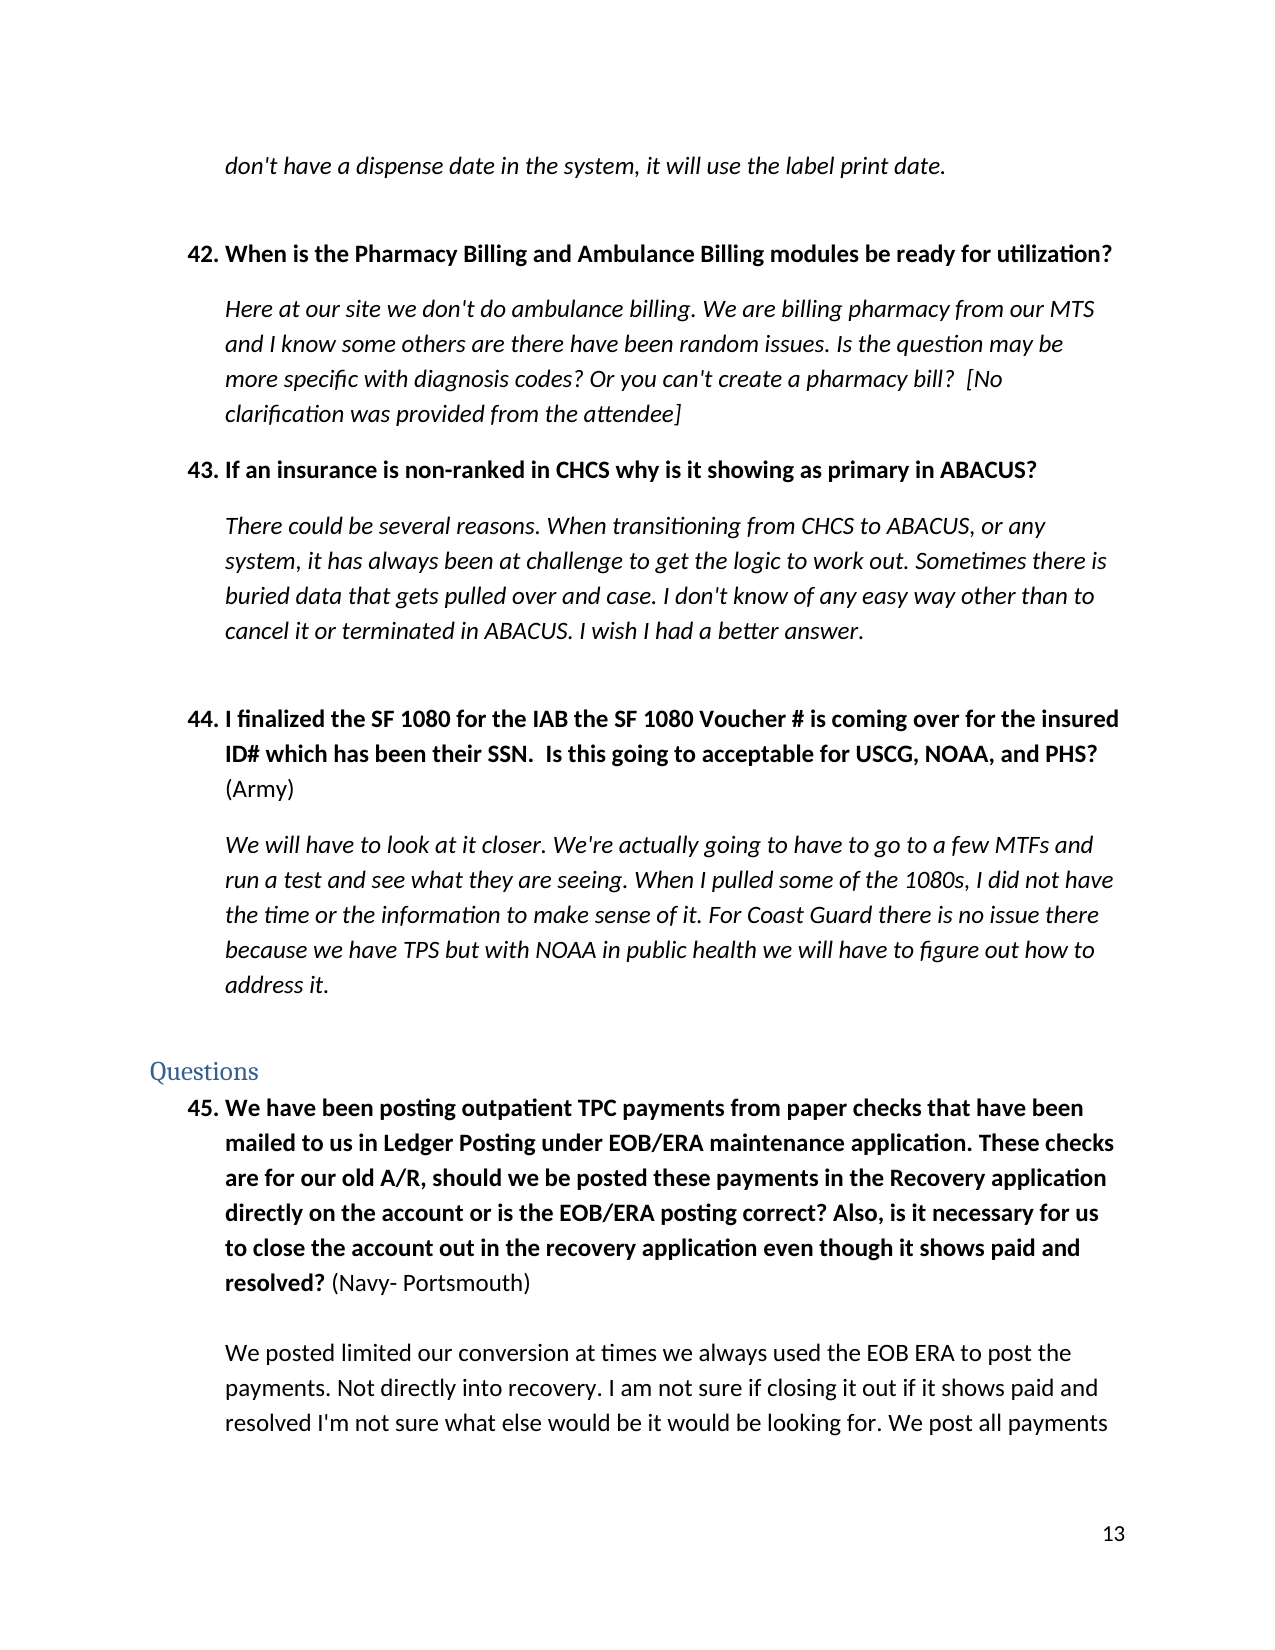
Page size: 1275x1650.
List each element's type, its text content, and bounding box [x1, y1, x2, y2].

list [187, 1092, 1125, 1438]
subtitle Questions [150, 1056, 1125, 1088]
text There could be several reasons. When transitioning from CHCS to ABACUS, or any system, it has always been at challenge to get the logic to work out. Sometimes there is buried data that gets pulled over and case. I don't know of any easy way other than to cancel it or terminated in ABACUS. I wish I had a better answer. [225, 510, 1125, 678]
list I finalized the SF 1080 for the IAB the SF 1080 Voucher # is coming over for the insured ID# which has been their SSN. Is this going to acceptable for USCG, NOAA, and PHS? (Army) [187, 703, 1125, 803]
list When is the Pharmacy Billing and Ambulance Billing modules be ready for utilization? [187, 238, 1125, 268]
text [225, 150, 1125, 213]
list If an insurance is non-ranked in CHCS why is it showing as primary in ABACUS? [187, 454, 1125, 485]
text Here at our site we don't do ambulance billing. We are billing pharmacy from our MTS and I know some others are there have been random issues. Is the question may be more specific with diagnosis codes? Or you can't create a pharmacy bill? [No clarification was provided from the attendee] [225, 293, 1125, 429]
text We will have to look at it closer. We're actually going to have to go to a few MTFs and run a test and see what they are seeing. When I pulled some of the 1080s, I did not have the time or the information to make sense of it. For Coast Guard there is no issue there because we have TPS but with NOAA in public health we will have to figure out how to address it. [225, 829, 1125, 1031]
